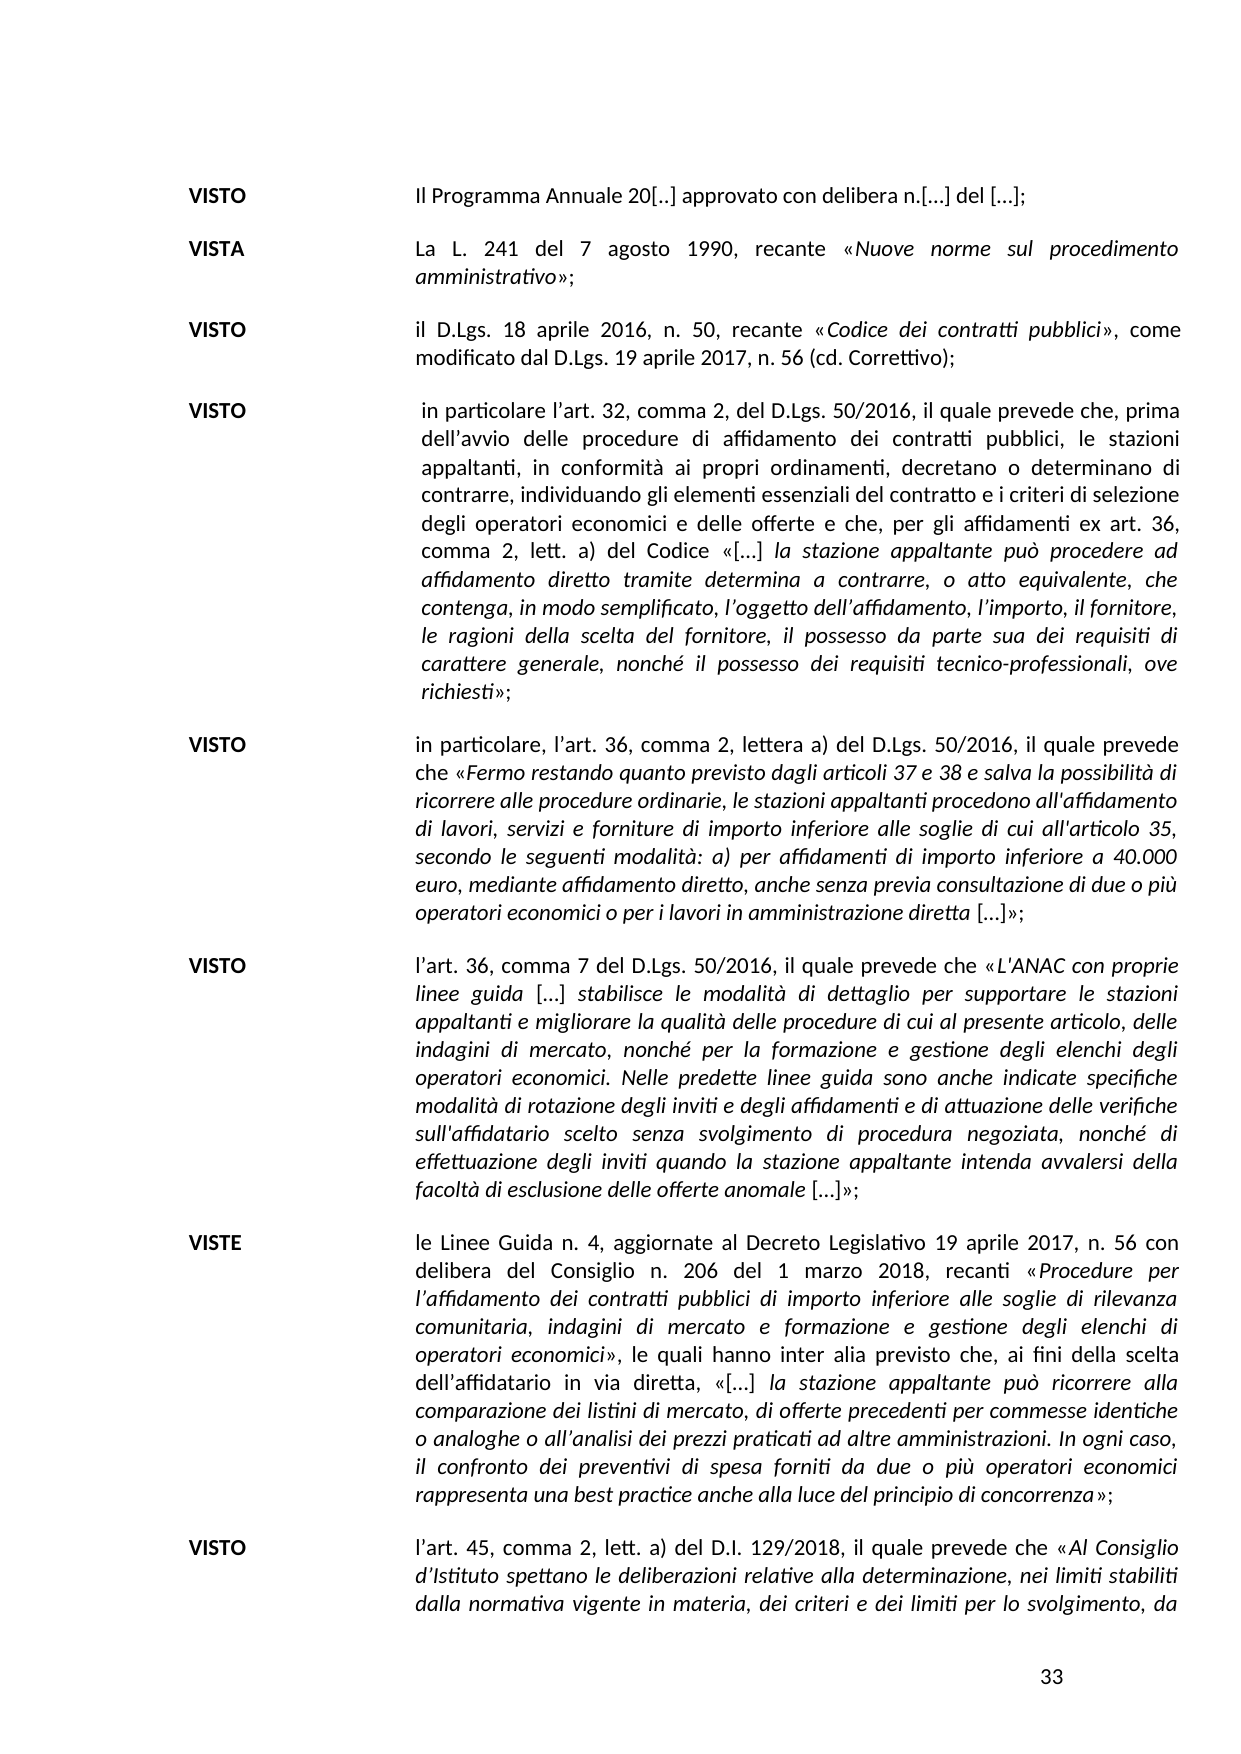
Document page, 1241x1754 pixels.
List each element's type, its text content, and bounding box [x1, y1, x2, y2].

table_cell l’art. 36, comma 7 del D.Lgs. 50/2016, il quale prevede che «L'ANAC con proprie linee guida […] stabilisce le modalità di dettaglio per supportare le stazioni appaltanti e migliorare la qualità delle procedure di cui al presente articolo, delle indagini di mercato, nonché per la formazione e gestione degli elenchi degli operatori economici. Nelle predette linee guida sono anche indicate specifiche modalità di rotazione degli inviti e degli affidamenti e di attuazione delle verifiche sull'affidatario scelto senza svolgimento di procedura negoziata, nonché di effettuazione degli inviti quando la stazione appaltante intenda avvalersi della facoltà di esclusione delle offerte anomale […]»; [410, 939, 1192, 1216]
table_cell VISTO [177, 384, 410, 717]
table_cell VISTE [177, 1216, 410, 1521]
table_cell VISTA [177, 222, 410, 303]
table_cell il D.Lgs. 18 aprile 2016, n. 50, recante «Codice dei contratti pubblici», come modificato dal D.Lgs. 19 aprile 2017, n. 56 (cd. Correttivo); [410, 303, 1192, 384]
table_cell VISTO [177, 169, 410, 222]
table_cell VISTO [177, 717, 410, 938]
table_cell VISTO [177, 939, 410, 1216]
table_cell in particolare, l’art. 36, comma 2, lettera a) del D.Lgs. 50/2016, il quale prevede che «Fermo restando quanto previsto dagli articoli 37 e 38 e salva la possibilità di ricorrere alle procedure ordinarie, le stazioni appaltanti procedono all'affidamento di lavori, servizi e forniture di importo inferiore alle soglie di cui all'articolo 35, secondo le seguenti modalità: a) per affidamenti di importo inferiore a 40.000 euro, mediante affidamento diretto, anche senza previa consultazione di due o più operatori economici o per i lavori in amministrazione diretta […]»; [410, 717, 1192, 938]
table_cell VISTO [177, 1521, 410, 1617]
table_cell VISTO [177, 303, 410, 384]
table_cell La L. 241 del 7 agosto 1990, recante «Nuove norme sul procedimento amministrativo»; [410, 222, 1192, 303]
table_cell le Linee Guida n. 4, aggiornate al Decreto Legislativo 19 aprile 2017, n. 56 con delibera del Consiglio n. 206 del 1 marzo 2018, recanti «Procedure per l’affidamento dei contratti pubblici di importo inferiore alle soglie di rilevanza comunitaria, indagini di mercato e formazione e gestione degli elenchi di operatori economici», le quali hanno inter alia previsto che, ai fini della scelta dell’affidatario in via diretta, «[…] la stazione appaltante può ricorrere alla comparazione dei listini di mercato, di offerte precedenti per commesse identiche o analoghe o all’analisi dei prezzi praticati ad altre amministrazioni. In ogni caso, il confronto dei preventivi di spesa forniti da due o più operatori economici rappresenta una best practice anche alla luce del principio di concorrenza»; [410, 1216, 1192, 1521]
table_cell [410, 1521, 1192, 1617]
table_cell in particolare l’art. 32, comma 2, del D.Lgs. 50/2016, il quale prevede che, prima dell’avvio delle procedure di affidamento dei contratti pubblici, le stazioni appaltanti, in conformità ai propri ordinamenti, decretano o determinano di contrarre, individuando gli elementi essenziali del contratto e i criteri di selezione degli operatori economici e delle offerte e che, per gli affidamenti ex art. 36, comma 2, lett. a) del Codice «[…] la stazione appaltante può procedere ad affidamento diretto tramite determina a contrarre, o atto equivalente, che contenga, in modo semplificato, l’oggetto dell’affidamento, l’importo, il fornitore, le ragioni della scelta del fornitore, il possesso da parte sua dei requisiti di carattere generale, nonché il possesso dei requisiti tecnico-professionali, ove richiesti»; [410, 384, 1192, 717]
table_cell Il Programma Annuale 20[..] approvato con delibera n.[…] del […]; [410, 169, 1192, 222]
